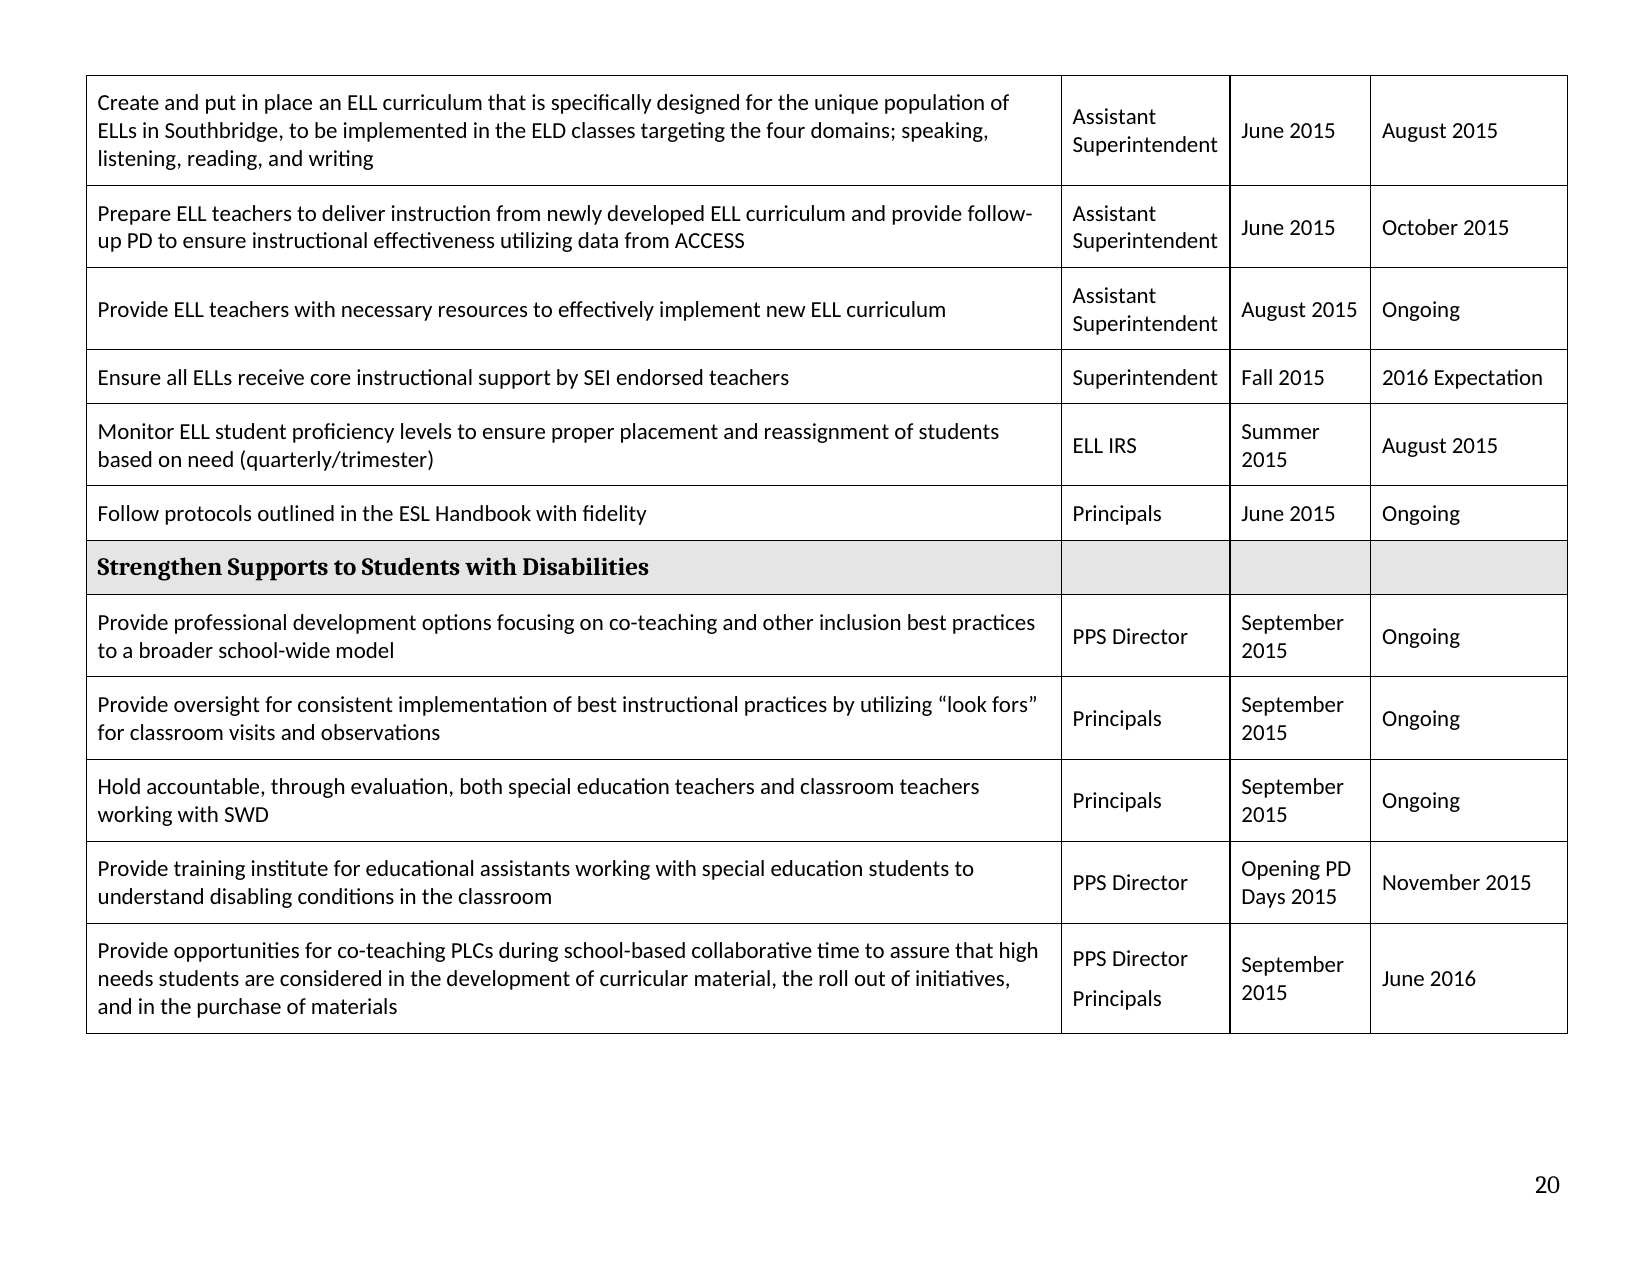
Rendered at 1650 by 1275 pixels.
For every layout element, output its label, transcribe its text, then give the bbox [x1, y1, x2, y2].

table_cell Assistant Superintendent [1062, 268, 1229, 349]
table_cell Opening PD Days 2015 [1231, 842, 1370, 923]
table_cell [1371, 541, 1567, 594]
table_cell September 2015 [1231, 677, 1370, 758]
table_cell Principals [1062, 486, 1229, 539]
table_cell Ongoing [1371, 595, 1567, 676]
table_cell PPS Director [1062, 595, 1229, 676]
table_cell Assistant Superintendent [1062, 186, 1229, 267]
table_cell August 2015 [1231, 268, 1370, 349]
table_cell PPS Director Principals [1062, 924, 1229, 1033]
table_cell November 2015 [1371, 842, 1567, 923]
table_cell June 2015 [1231, 76, 1370, 185]
table_cell Provide oversight for consistent implementation of best instructional practices by utilizing “look fors” for classroom visits and observations [87, 677, 1061, 758]
table_cell September 2015 [1231, 924, 1370, 1033]
table_cell Assistant Superintendent [1062, 76, 1229, 185]
table_cell September 2015 [1231, 760, 1370, 841]
table_cell Ongoing [1371, 677, 1567, 758]
table_cell Monitor ELL student proficiency levels to ensure proper placement and reassignment of students based on need (quarterly/trimester) [87, 404, 1061, 485]
table_cell Provide opportunities for co-teaching PLCs during school-based collaborative time to assure that high needs students are considered in the development of curricular material, the roll out of initiatives, and in the purchase of materials [87, 924, 1061, 1033]
table_cell Strengthen Supports to Students with Disabilities [87, 541, 1061, 594]
table_cell [1062, 541, 1229, 594]
table_cell Principals [1062, 760, 1229, 841]
table_cell August 2015 [1371, 404, 1567, 485]
table_cell Ensure all ELLs receive core instructional support by SEI endorsed teachers [87, 350, 1061, 403]
table_cell Summer 2015 [1231, 404, 1370, 485]
table_cell Hold accountable, through evaluation, both special education teachers and classroom teachers working with SWD [87, 760, 1061, 841]
table_cell Follow protocols outlined in the ESL Handbook with fidelity [87, 486, 1061, 539]
table_cell Superintendent [1062, 350, 1229, 403]
table_cell September 2015 [1231, 595, 1370, 676]
table_cell August 2015 [1371, 76, 1567, 185]
table_cell Provide ELL teachers with necessary resources to effectively implement new ELL curriculum [87, 268, 1061, 349]
table_cell PPS Director [1062, 842, 1229, 923]
table_cell Fall 2015 [1231, 350, 1370, 403]
table_cell Ongoing [1371, 268, 1567, 349]
table_cell [1231, 541, 1370, 594]
table_cell ELL IRS [1062, 404, 1229, 485]
table_cell June 2016 [1371, 924, 1567, 1033]
table_cell Ongoing [1371, 760, 1567, 841]
table_cell Principals [1062, 677, 1229, 758]
table_cell Prepare ELL teachers to deliver instruction from newly developed ELL curriculum and provide follow-up PD to ensure instructional effectiveness utilizing data from ACCESS [87, 186, 1061, 267]
table_cell Ongoing [1371, 486, 1567, 539]
table_cell Provide training institute for educational assistants working with special education students to understand disabling conditions in the classroom [87, 842, 1061, 923]
table_cell Create and put in place an ELL curriculum that is specifically designed for the unique population of ELLs in Southbridge, to be implemented in the ELD classes targeting the four domains; speaking, listening, reading, and writing [87, 76, 1061, 185]
table_cell June 2015 [1231, 186, 1370, 267]
table_cell October 2015 [1371, 186, 1567, 267]
table_cell 2016 Expectation [1371, 350, 1567, 403]
table_cell June 2015 [1231, 486, 1370, 539]
table_cell Provide professional development options focusing on co-teaching and other inclusion best practices to a broader school-wide model [87, 595, 1061, 676]
